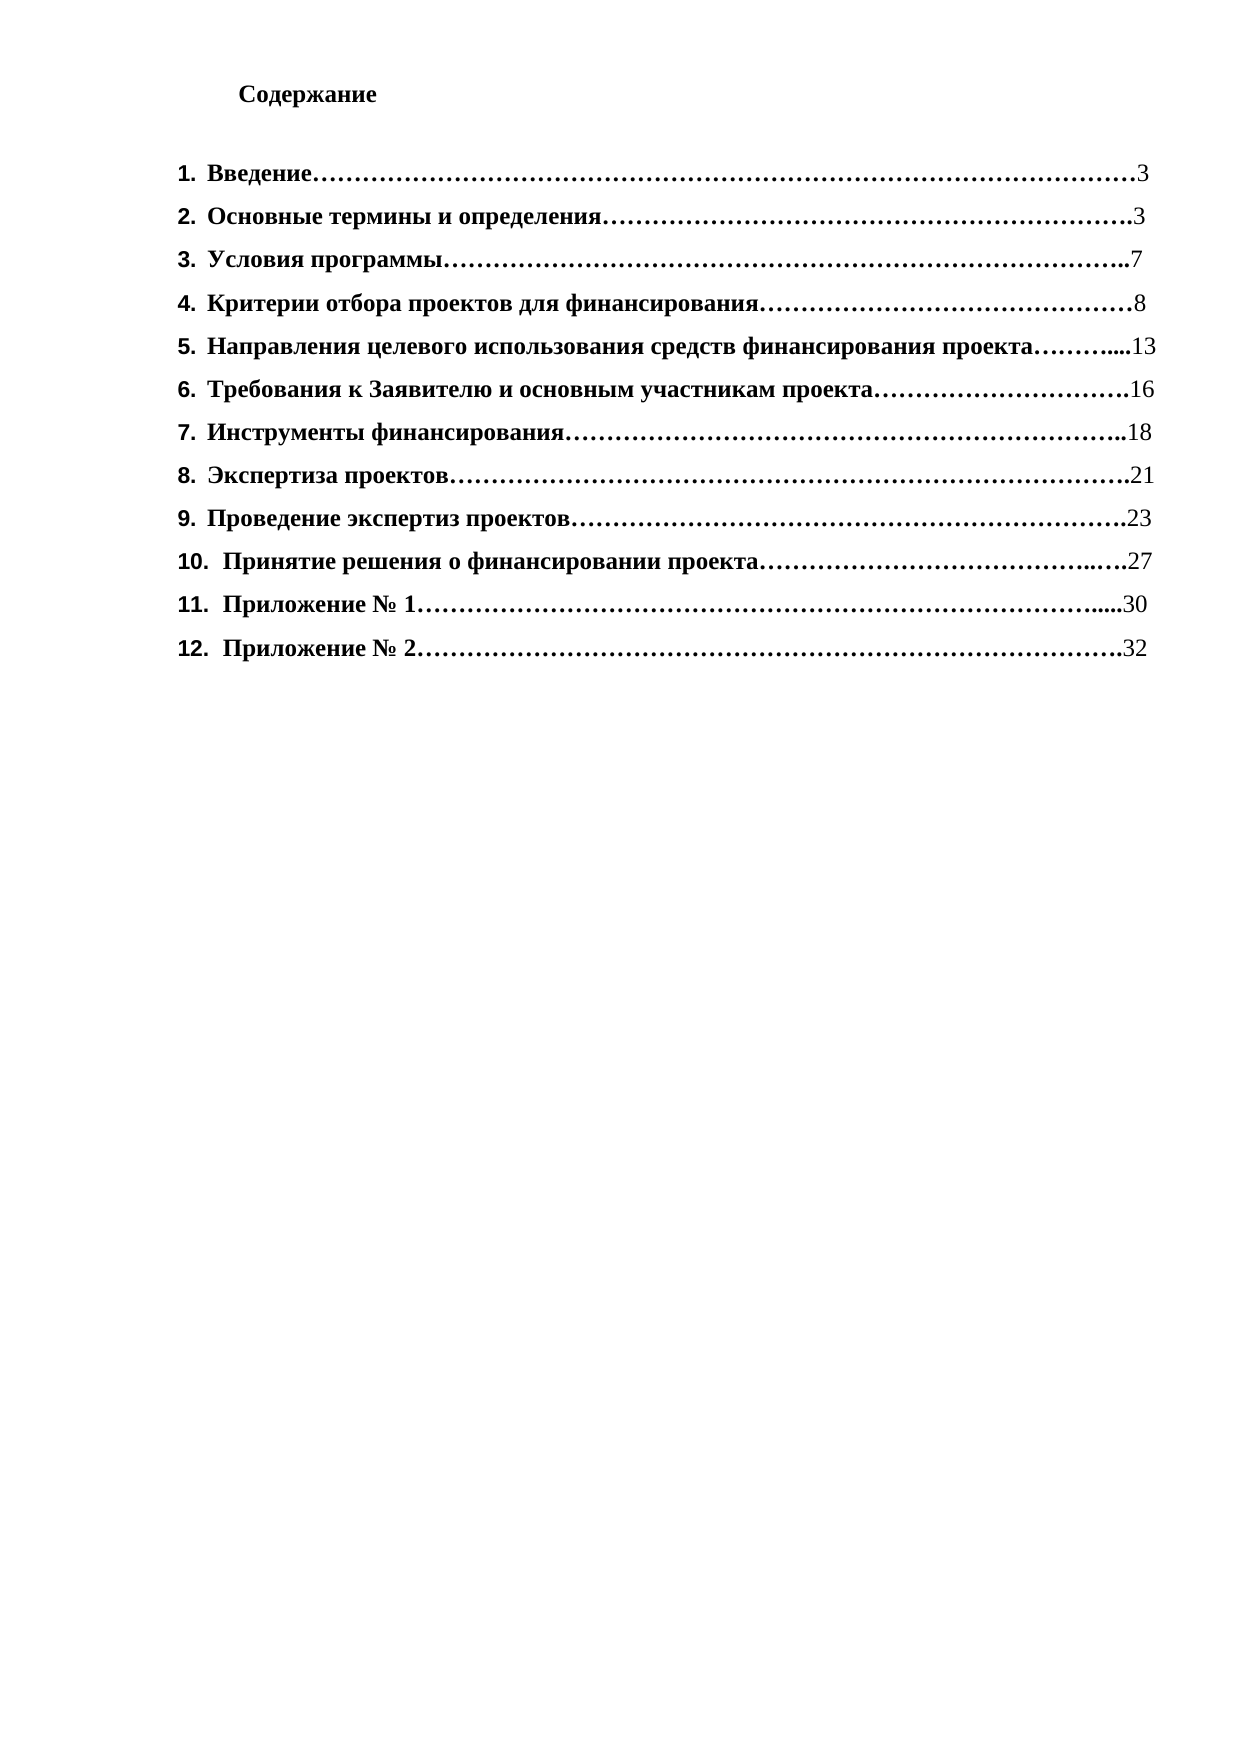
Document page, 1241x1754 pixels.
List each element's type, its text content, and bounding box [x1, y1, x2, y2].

text Содержание [148, 79, 1166, 108]
